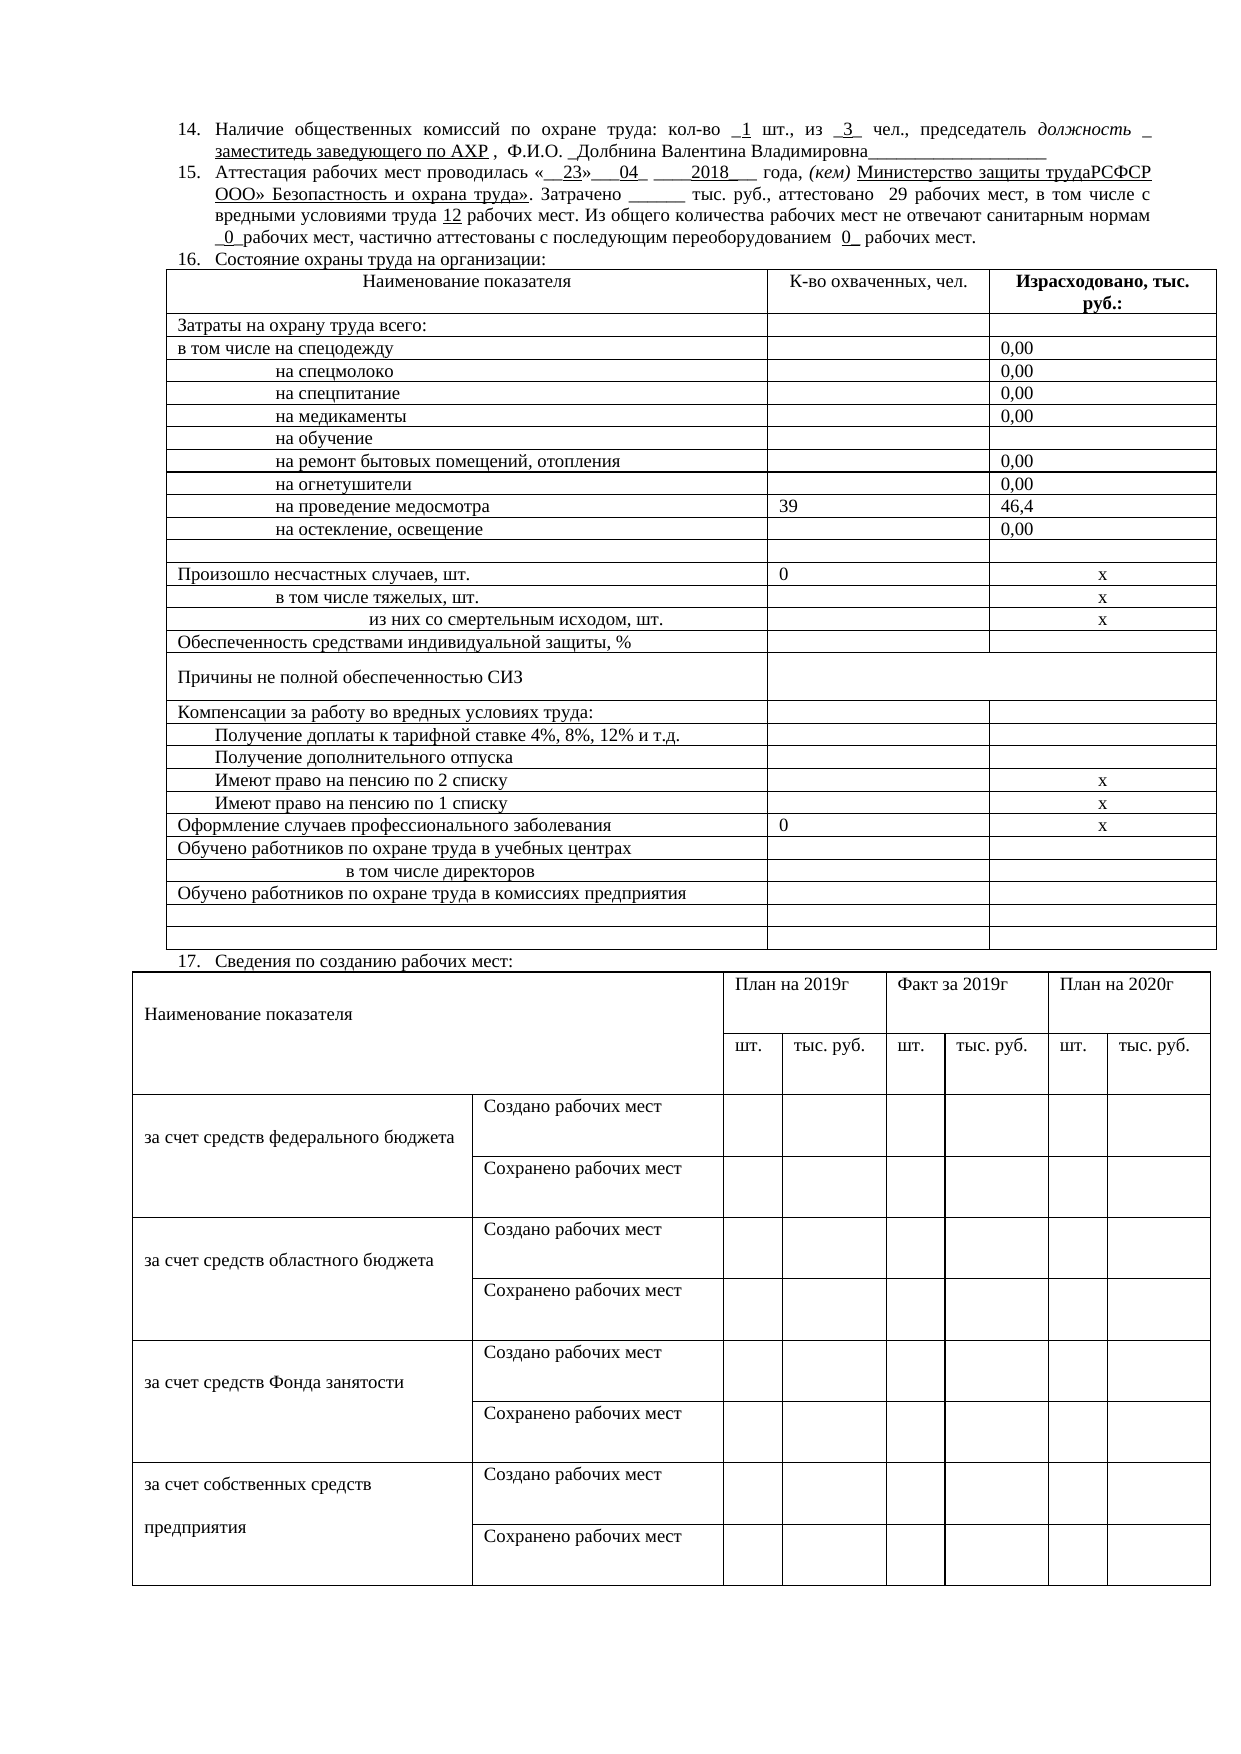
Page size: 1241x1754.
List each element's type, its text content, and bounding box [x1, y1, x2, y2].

table_cell [768, 701, 989, 723]
table_cell [1108, 1402, 1210, 1462]
table_cell [783, 1218, 886, 1278]
table_cell [990, 927, 1216, 949]
table_cell [946, 1157, 1048, 1217]
table_cell шт. [1049, 1034, 1107, 1094]
table_cell [1108, 1525, 1210, 1585]
table_cell [1049, 1463, 1107, 1524]
table_cell Создано рабочих мест [473, 1095, 723, 1156]
table_cell за счет средств областного бюджета [133, 1218, 472, 1339]
table_cell [887, 1341, 944, 1401]
table_cell [1049, 1279, 1107, 1339]
table_cell [783, 1279, 886, 1339]
table_cell [887, 1463, 944, 1524]
list Сведения по созданию рабочих мест: [177, 950, 1152, 971]
table_cell [768, 905, 989, 926]
table_cell тыс. руб. [783, 1034, 886, 1094]
table_cell [946, 1402, 1048, 1462]
table_header Израсходовано, тыс. руб.: [990, 270, 1216, 313]
table_cell [768, 450, 989, 471]
table_cell [167, 905, 767, 926]
table_cell [768, 314, 989, 336]
table_header План на 2019г [724, 973, 886, 1033]
table_cell на медикаменты [167, 405, 767, 426]
table_cell [783, 1525, 886, 1585]
table_cell [990, 724, 1216, 745]
table_cell 0,00 [990, 473, 1216, 494]
table_cell Сохранено рабочих мест [473, 1279, 723, 1339]
table_cell [724, 1341, 782, 1401]
table_cell Сохранено рабочих мест [473, 1525, 723, 1585]
table_cell [768, 882, 989, 904]
table_cell 0,00 [990, 337, 1216, 358]
table_cell [1049, 1218, 1107, 1278]
table_header Факт за 2019г [887, 973, 1048, 1033]
table_cell [990, 701, 1216, 723]
table_cell [990, 631, 1216, 652]
table_cell [768, 540, 989, 562]
table_cell х [990, 608, 1216, 630]
table_cell [768, 746, 989, 768]
table_cell [768, 405, 989, 426]
table_cell [724, 1279, 782, 1339]
table_cell х [990, 586, 1216, 607]
table_cell [768, 769, 989, 791]
table_cell [768, 473, 989, 494]
table_cell Создано рабочих мест [473, 1341, 723, 1401]
table_cell [887, 1279, 944, 1339]
table_cell Сохранено рабочих мест [473, 1157, 723, 1217]
table_cell [724, 1525, 782, 1585]
table_cell [1108, 1095, 1210, 1156]
table_cell 0,00 [990, 405, 1216, 426]
table_cell [946, 1095, 1048, 1156]
list Наличие общественных комиссий по охране труда: кол-во _1 шт., из _3_ чел., председатель должность _ заместитедь заведующего по АХР , Ф.И.О. _Долбнина Валентина Владимировна___________________ [177, 118, 1152, 161]
table_cell тыс. руб. [1108, 1034, 1210, 1094]
table_cell [768, 518, 989, 539]
table_cell х [990, 814, 1216, 836]
table_cell [768, 360, 989, 381]
table_cell [887, 1525, 944, 1585]
table_cell [1108, 1279, 1210, 1339]
table_cell [768, 792, 989, 813]
table_cell [167, 540, 767, 562]
table_cell [946, 1279, 1048, 1339]
table_cell [1108, 1463, 1210, 1524]
table_cell [768, 927, 989, 949]
table_cell [1049, 1095, 1107, 1156]
table_cell 46,4 [990, 495, 1216, 517]
table_cell [990, 882, 1216, 904]
table_cell [783, 1463, 886, 1524]
table_cell из них со смертельным исходом, шт. [167, 608, 767, 630]
table_cell [768, 631, 989, 652]
table_cell 0 [768, 563, 989, 584]
table_cell в том числе на спецодежду [167, 337, 767, 358]
table_cell [887, 1095, 944, 1156]
table_cell [946, 1463, 1048, 1524]
table_cell за счет средств Фонда занятости [133, 1341, 472, 1462]
table_cell 39 [768, 495, 989, 517]
table_cell [990, 746, 1216, 768]
table_cell [1049, 1402, 1107, 1462]
table_cell Имеют право на пенсию по 2 списку [167, 769, 767, 791]
table_cell [724, 1218, 782, 1278]
table_cell 0,00 [990, 518, 1216, 539]
table_cell х [990, 769, 1216, 791]
table_cell Причины не полной обеспеченностью СИЗ [167, 653, 767, 700]
table_cell Произошло несчастных случаев, шт. [167, 563, 767, 584]
table_cell на спецмолоко [167, 360, 767, 381]
table_cell в том числе тяжелых, шт. [167, 586, 767, 607]
table_cell [768, 860, 989, 881]
table_cell [724, 1157, 782, 1217]
table_cell [1108, 1341, 1210, 1401]
table_cell [990, 860, 1216, 881]
table_cell Создано рабочих мест [473, 1463, 723, 1524]
table_cell тыс. руб. [946, 1034, 1048, 1094]
table_cell [887, 1402, 944, 1462]
table_cell Затраты на охрану труда всего: [167, 314, 767, 336]
table_cell [768, 653, 1216, 700]
table_cell на огнетушители [167, 473, 767, 494]
table_cell [887, 1218, 944, 1278]
table_cell [768, 382, 989, 404]
table_cell х [990, 563, 1216, 584]
table_cell шт. [887, 1034, 944, 1094]
table_cell на проведение медосмотра [167, 495, 767, 517]
table_cell Создано рабочих мест [473, 1218, 723, 1278]
table_cell [1049, 1525, 1107, 1585]
table_cell [946, 1341, 1048, 1401]
table_cell [783, 1095, 886, 1156]
table_cell на обучение [167, 427, 767, 449]
table_cell 0 [768, 814, 989, 836]
table_cell Получение доплаты к тарифной ставке 4%, 8%, 12% и т.д. [167, 724, 767, 745]
table_cell [1108, 1157, 1210, 1217]
table_cell Оформление случаев профессионального заболевания [167, 814, 767, 836]
table_cell за счет собственных средств предприятия [133, 1463, 472, 1585]
table_cell [724, 1463, 782, 1524]
table_header Наименование показателя [167, 270, 767, 313]
table_cell [724, 1402, 782, 1462]
table_cell Получение дополнительного отпуска [167, 746, 767, 768]
table_cell [946, 1218, 1048, 1278]
table_cell [1049, 1341, 1107, 1401]
table_cell Обеспеченность средствами индивидуальной защиты, % [167, 631, 767, 652]
table_cell Обучено работников по охране труда в комиссиях предприятия [167, 882, 767, 904]
table_header Наименование показателя [133, 973, 723, 1094]
table_cell Сохранено рабочих мест [473, 1402, 723, 1462]
table_cell [768, 586, 989, 607]
list Состояние охраны труда на организации: [177, 247, 1152, 269]
table_cell [768, 337, 989, 358]
table_header План на 2020г [1049, 973, 1210, 1033]
table_cell Имеют право на пенсию по 1 списку [167, 792, 767, 813]
table_cell [167, 927, 767, 949]
table_cell [990, 837, 1216, 858]
table_cell [768, 427, 989, 449]
table_header К-во охваченных, чел. [768, 270, 989, 313]
table_cell на остекление, освещение [167, 518, 767, 539]
table_cell [990, 905, 1216, 926]
table_cell [887, 1157, 944, 1217]
table_cell [768, 724, 989, 745]
table_cell [990, 314, 1216, 336]
table_cell [783, 1157, 886, 1217]
table_cell [724, 1095, 782, 1156]
table_cell [990, 427, 1216, 449]
table_cell [990, 540, 1216, 562]
table_cell [1108, 1218, 1210, 1278]
table_cell 0,00 [990, 382, 1216, 404]
table_cell [783, 1341, 886, 1401]
table_cell [768, 837, 989, 858]
table_cell 0,00 [990, 360, 1216, 381]
table_cell [946, 1525, 1048, 1585]
list Аттестация рабочих мест проводилась «__23»___04_ ____2018___ года, (кем) Министерство защиты трудаРСФСР ООО» Безопастность и охрана труда». Затрачено ______ тыс. руб., аттестовано 29 рабочих мест, в том числе с вредными условиями труда 12 рабочих мест. Из общего количества рабочих мест не отвечают санитарным нормам _0_рабочих мест, частично аттестованы с последующим переоборудованием 0_ рабочих мест. [177, 161, 1152, 247]
table_cell шт. [724, 1034, 782, 1094]
table_cell [783, 1402, 886, 1462]
table_cell в том числе директоров [167, 860, 767, 881]
table_cell Обучено работников по охране труда в учебных центрах [167, 837, 767, 858]
table_cell Компенсации за работу во вредных условиях труда: [167, 701, 767, 723]
table_cell на спецпитание [167, 382, 767, 404]
table_cell [768, 608, 989, 630]
table_cell [1049, 1157, 1107, 1217]
table_cell за счет средств федерального бюджета [133, 1095, 472, 1217]
table_cell х [990, 792, 1216, 813]
table_cell 0,00 [990, 450, 1216, 471]
table_cell на ремонт бытовых помещений, отопления [167, 450, 767, 471]
